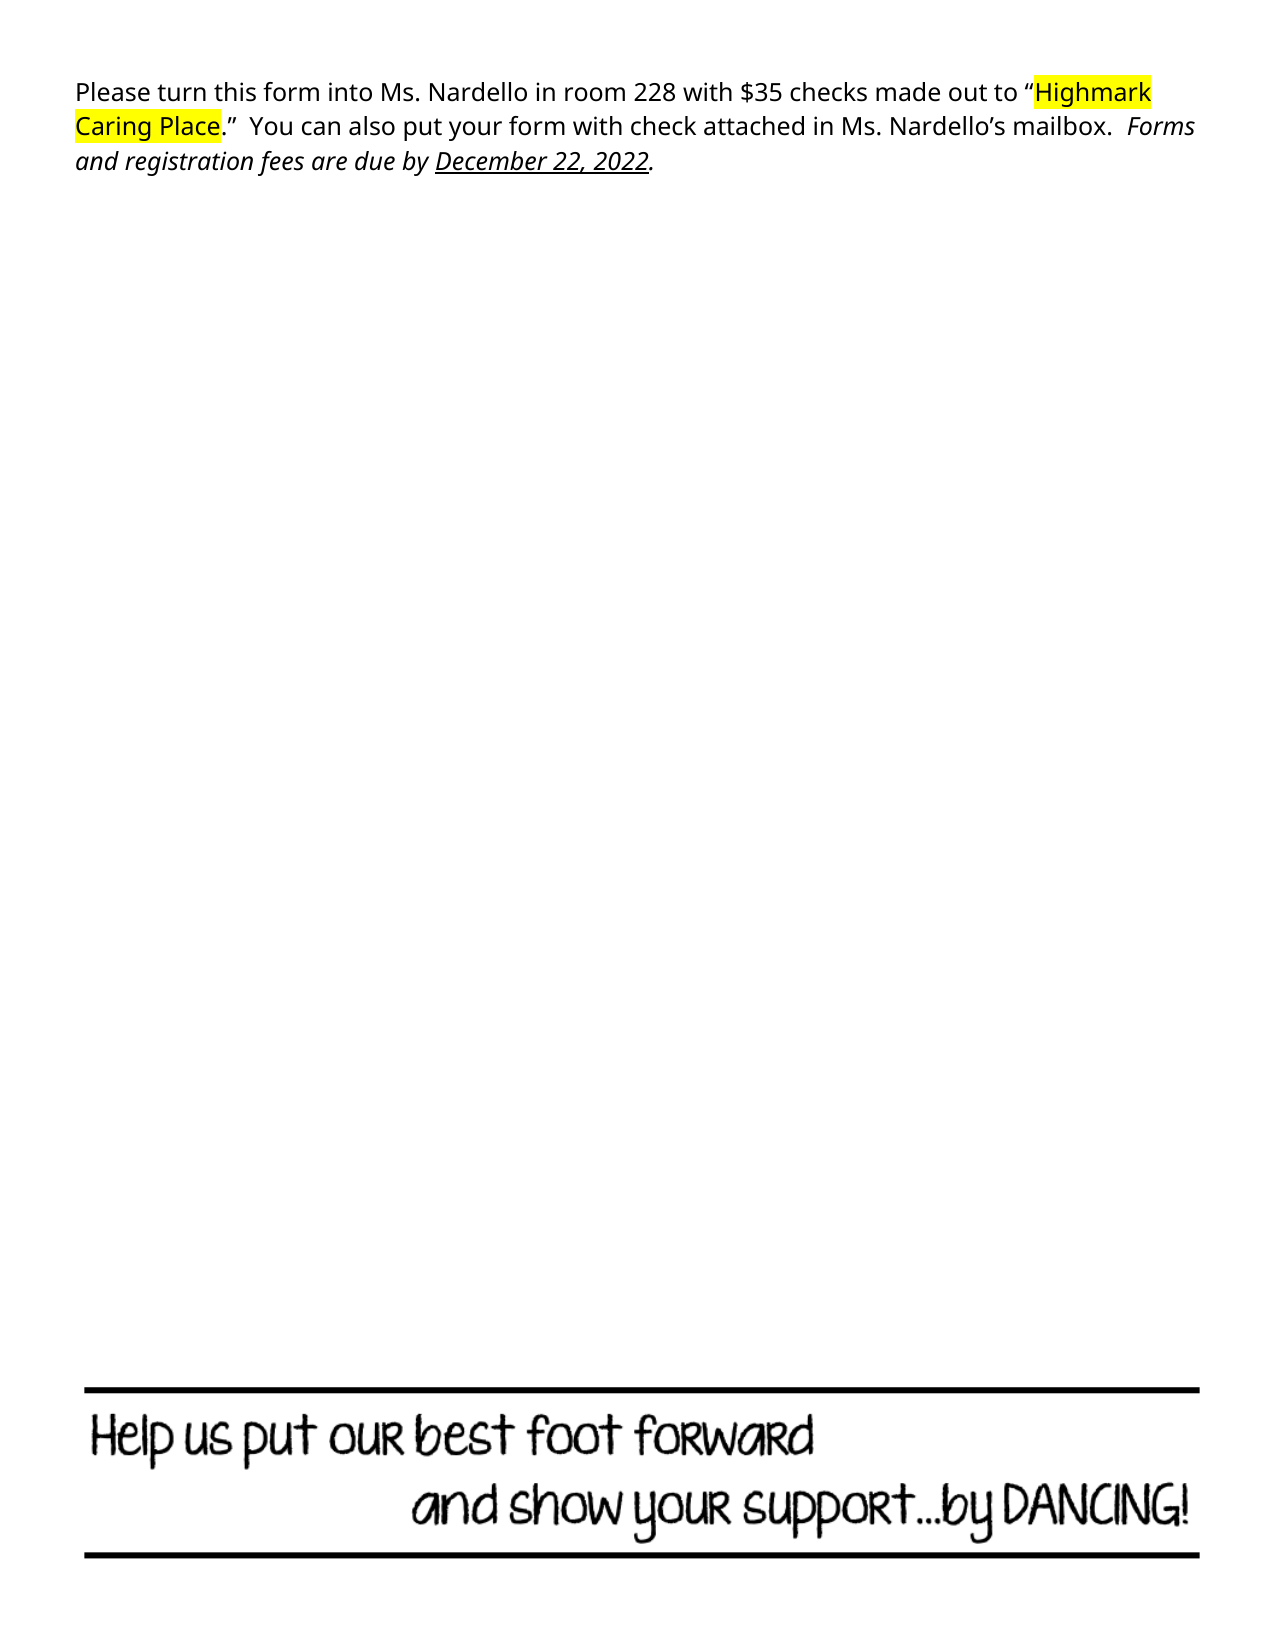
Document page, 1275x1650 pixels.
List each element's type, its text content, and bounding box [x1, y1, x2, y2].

picture [76, 1380, 1205, 1564]
text Please turn this form into Ms. Nardello in room 228 with $35 checks made out to “Highmark Caring Place.” You can also put your form with check attached in Ms. Nardello’s mailbox. Forms and registration fees are due by December 22, 2022. [75, 75, 1200, 177]
